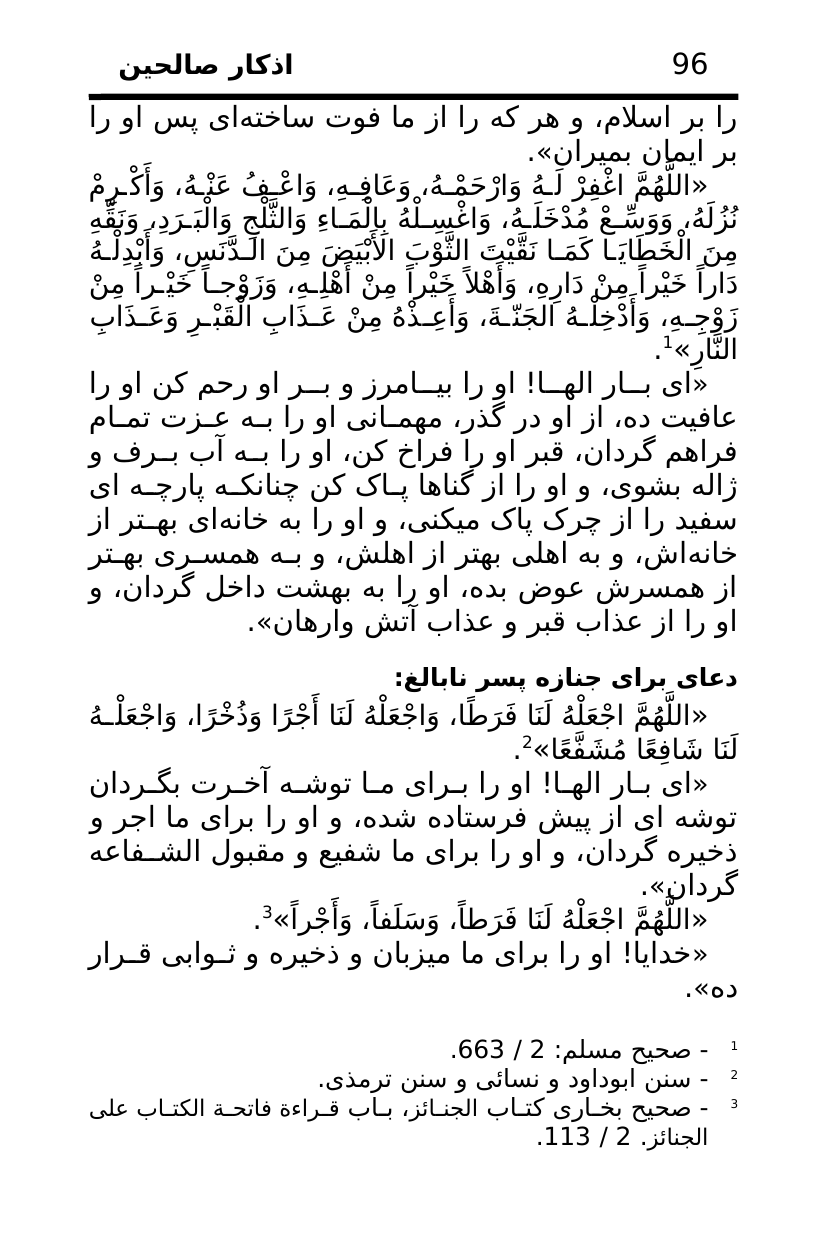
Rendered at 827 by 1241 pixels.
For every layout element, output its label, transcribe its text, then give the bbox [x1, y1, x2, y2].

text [89, 100, 738, 168]
text «اللَّهُمَّ اغْفِرْ لَهُ وَارْحَمْهُ، وَعَافِهِ، وَاعْفُ عَنْهُ، وَأَكْرِمْ نُزُلَهُ، وَوَسِّعْ مُدْخَلَهُ، وَاغْسِلْهُ بِالْمَاءِ وَالثَّلْجِ وَالْبَرَدِ، وَنَقِّهِ مِنَ الْخَطَايَا كَمَا نَقَّيْتَ الثَّوْبَ الأَبْيَضَ مِنَ الدَّنَسِ، وَأَبْدِلْهُ دَاراً خَيْراً مِنْ دَارِهِ، وَأَهْلاً خَيْراً مِنْ أَهْلِهِ، وَزَوْجاً خَيْراً مِنْ زَوْجِهِ، وَأَدْخِلْهُ الجَنّةَ، وَأَعِذْهُ مِنْ عَذَابِ الْقَبْرِ وَعَذَابِ النَّارِ». [89, 168, 738, 367]
text دعای برای جنازه پسر نابالغ: [89, 663, 738, 692]
text «ای بار الها! او را برای ما توشه آخرت بگردان توشه ای از پیش فرستاده شده، و او را برای ما اجر و ذخیره گردان، و او را برای ما شفیع و مقبول الشفاعه گردان». [89, 767, 738, 902]
text «اللَّهُمَّ اجْعَلْهُ لَنَا فَرَطًا، وَاجْعَلْهُ لَنَا أَجْرًا وَذُخْرًا، وَاجْعَلْهُ لَنَا شَافِعًا مُشَفَّعًا». [89, 699, 738, 767]
text «خدایا! او را برای ما میزبان و ذخیره و ثوابی قرار ده». [89, 936, 738, 1004]
text «اللَّهُمَّ اجْعَلْهُ لَنَا فَرَطاً، وَسَلَفاً، وَأَجْراً». [89, 902, 738, 936]
text «ای بار الها! او را بیامرز و بر او رحم کن او را عافیت ده، از او در گذر، مهمانی او را به عزت تمام فراهم گردان، قبر او را فراخ کن، او را به آب برف و ژاله بشوی، و او را از گناها پاک کن چنانکه پارچه ای سفید را از چرک پاک میکنی، و او را به خانه‌ای بهتر از خانه‌اش، و به اهلی بهتر از اهلش، و به همسری بهتر از همسرش عوض بده، او را به بهشت داخل گردان، و او را از عذاب قبر و عذاب آتش وارهان». [89, 367, 738, 638]
